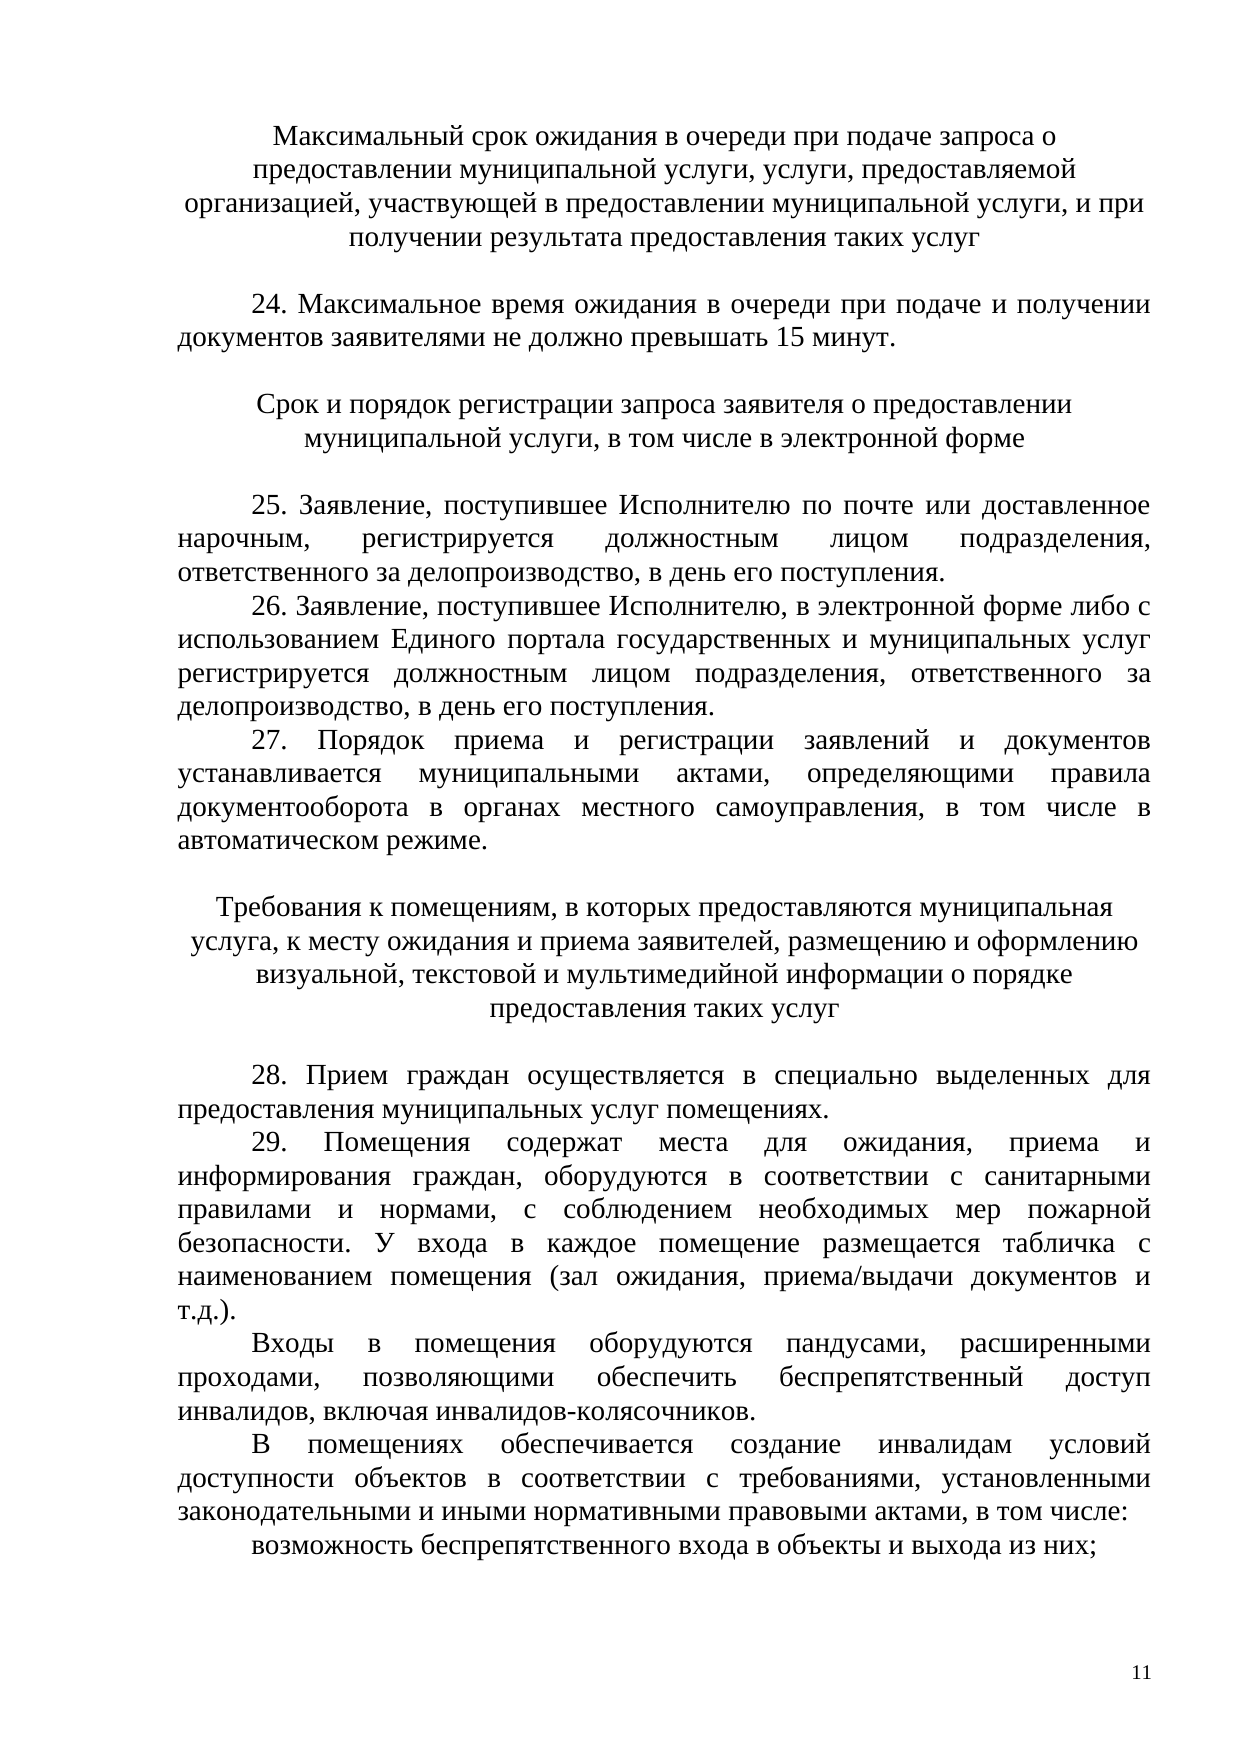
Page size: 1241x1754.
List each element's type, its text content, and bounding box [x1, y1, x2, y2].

text 28. Прием граждан осуществляется в специально выделенных для предоставления муниципальных услуг помещениях. [177, 1057, 1152, 1124]
text Срок и порядок регистрации запроса заявителя о предоставлении муниципальной услуги, в том числе в электронной форме [177, 386, 1152, 453]
text 27. Порядок приема и регистрации заявлений и документов устанавливается муниципальными актами, определяющими правила документооборота в органах местного самоуправления, в том числе в автоматическом режиме. [177, 722, 1152, 856]
text Максимальный срок ожидания в очереди при подаче запроса о предоставлении муниципальной услуги, услуги, предоставляемой организацией, участвующей в предоставлении муниципальной услуги, и при получении результата предоставления таких услуг [177, 118, 1152, 252]
text Входы в помещения оборудуются пандусами, расширенными проходами, позволяющими обеспечить беспрепятственный доступ инвалидов, включая инвалидов-колясочников. [177, 1326, 1152, 1426]
text возможность беспрепятственного входа в объекты и выхода из них; [177, 1527, 1152, 1560]
text 29. Помещения содержат места для ожидания, приема и информирования граждан, оборудуются в соответствии с санитарными правилами и нормами, с соблюдением необходимых мер пожарной безопасности. У входа в каждое помещение размещается табличка с наименованием помещения (зал ожидания, приема/выдачи документов и т.д.). [177, 1124, 1152, 1326]
text 26. Заявление, поступившее Исполнителю, в электронной форме либо с использованием Единого портала государственных и муниципальных услуг регистрируется должностным лицом подразделения, ответственного за делопроизводство, в день его поступления. [177, 588, 1152, 722]
text 25. Заявление, поступившее Исполнителю по почте или доставленное нарочным, регистрируется должностным лицом подразделения, ответственного за делопроизводство, в день его поступления. [177, 487, 1152, 588]
text В помещениях обеспечивается создание инвалидам условий доступности объектов в соответствии с требованиями, установленными законодательными и иными нормативными правовыми актами, в том числе: [177, 1426, 1152, 1527]
text 24. Максимальное время ожидания в очереди при подаче и получении документов заявителями не должно превышать 15 минут. [177, 286, 1152, 353]
text Требования к помещениям, в которых предоставляются муниципальная услуга, к месту ожидания и приема заявителей, размещению и оформлению визуальной, текстовой и мультимедийной информации о порядке предоставления таких услуг [177, 889, 1152, 1024]
